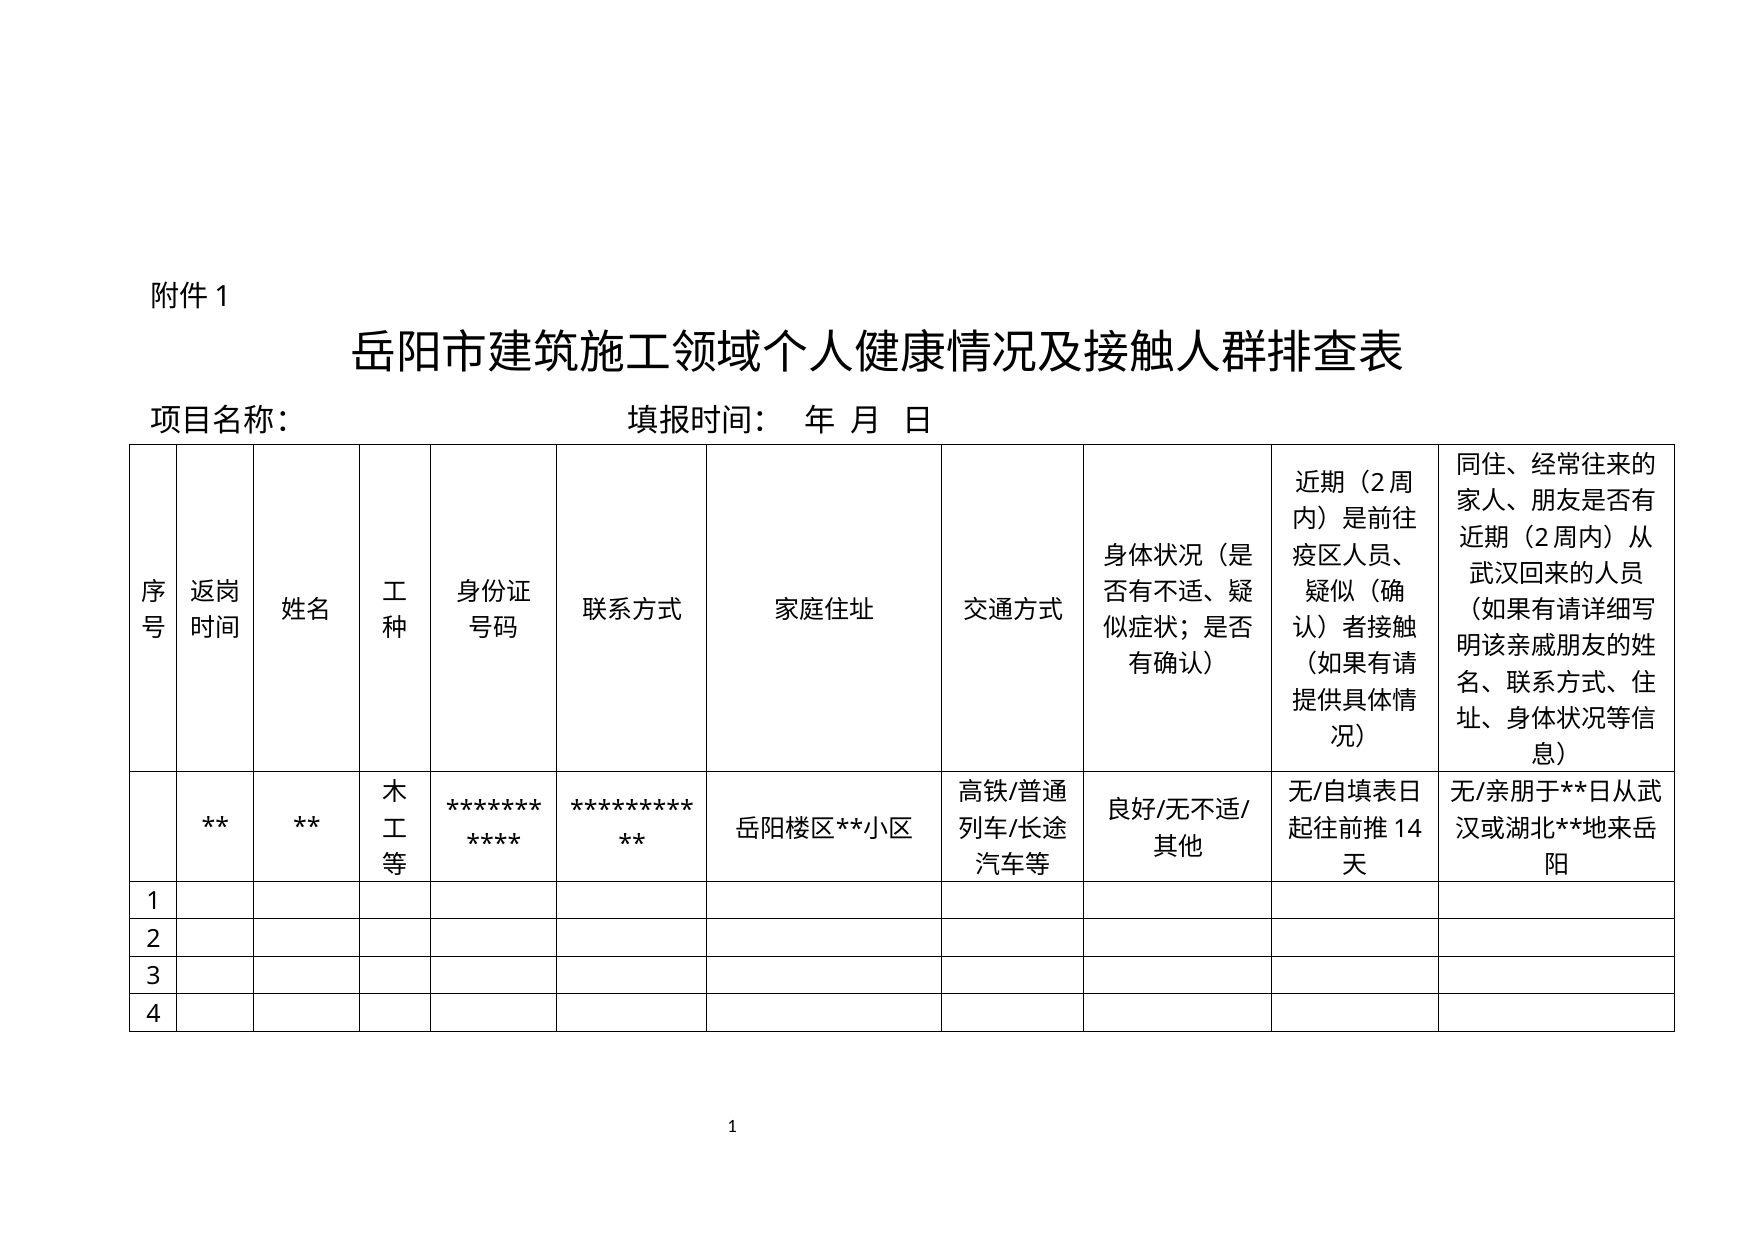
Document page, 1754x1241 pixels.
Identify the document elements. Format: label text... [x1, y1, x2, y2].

table_cell 1 [130, 882, 176, 918]
table_cell 无/自填表日起往前推14天 [1272, 772, 1438, 881]
table_cell [1272, 919, 1438, 956]
table_cell [1439, 994, 1674, 1031]
table_cell [360, 994, 430, 1031]
text 项目名称： 填报时间： 年 月 日 [150, 381, 1604, 443]
table_cell [360, 957, 430, 993]
table_header 联系方式 [557, 445, 706, 771]
table_header 同住、经常往来的家人、朋友是否有近期（2周内）从武汉回来的人员（如果有请详细写明该亲戚朋友的姓名、联系方式、住址、身体状况等信息） [1439, 445, 1674, 771]
table_cell [254, 957, 359, 993]
table_cell [431, 957, 556, 993]
table_cell [557, 994, 706, 1031]
table_header 工种 [360, 445, 430, 771]
table_cell [557, 919, 706, 956]
table_cell [1439, 919, 1674, 956]
table_cell [557, 882, 706, 918]
text 岳阳市建筑施工领域个人健康情况及接触人群排查表 [150, 318, 1604, 381]
table_header 序号 [130, 445, 176, 771]
table_cell [942, 994, 1083, 1031]
table_cell [177, 919, 253, 956]
table_cell [1084, 919, 1271, 956]
table_cell [431, 882, 556, 918]
table_cell 高铁/普通列车/长途汽车等 [942, 772, 1083, 881]
table_header 姓名 [254, 445, 359, 771]
table_header 近期（2周内）是前往疫区人员、疑似（确认）者接触（如果有请提供具体情况） [1272, 445, 1438, 771]
table_header 返岗时间 [177, 445, 253, 771]
table_cell [1439, 957, 1674, 993]
table_cell [942, 882, 1083, 918]
table_cell [1272, 957, 1438, 993]
table_cell [254, 882, 359, 918]
table_cell [942, 919, 1083, 956]
table_cell [431, 919, 556, 956]
table_cell 木工等 [360, 772, 430, 881]
table_cell [707, 919, 941, 956]
table_cell [1272, 994, 1438, 1031]
table_cell [254, 919, 359, 956]
table_cell [1084, 882, 1271, 918]
table_cell 岳阳楼区**小区 [707, 772, 941, 881]
table_cell ** [254, 772, 359, 881]
table_cell [1272, 882, 1438, 918]
table_cell 3 [130, 957, 176, 993]
table_cell [707, 957, 941, 993]
table_header 家庭住址 [707, 445, 941, 771]
table_cell [707, 882, 941, 918]
table_cell ** [177, 772, 253, 881]
table_cell *********** [431, 772, 556, 881]
table_cell 4 [130, 994, 176, 1031]
table_header 身份证 号码 [431, 445, 556, 771]
table_cell [360, 882, 430, 918]
table_cell [942, 957, 1083, 993]
table_header 身体状况（是否有不适、疑似症状；是否有确认） [1084, 445, 1271, 771]
table_cell [360, 919, 430, 956]
table_cell [130, 772, 176, 881]
table_cell [707, 994, 941, 1031]
table_cell [557, 957, 706, 993]
table_cell [1439, 882, 1674, 918]
table_header 交通方式 [942, 445, 1083, 771]
table_cell [431, 994, 556, 1031]
table_cell *********** [557, 772, 706, 881]
table_cell 2 [130, 919, 176, 956]
table_cell [1084, 957, 1271, 993]
table_cell [254, 994, 359, 1031]
text 附件1 [150, 256, 1604, 318]
table_cell 良好/无不适/其他 [1084, 772, 1271, 881]
table_cell [177, 882, 253, 918]
table_cell 无/亲朋于**日从武汉或湖北**地来岳阳 [1439, 772, 1674, 881]
table_cell [177, 994, 253, 1031]
table_cell [177, 957, 253, 993]
table_cell [1084, 994, 1271, 1031]
